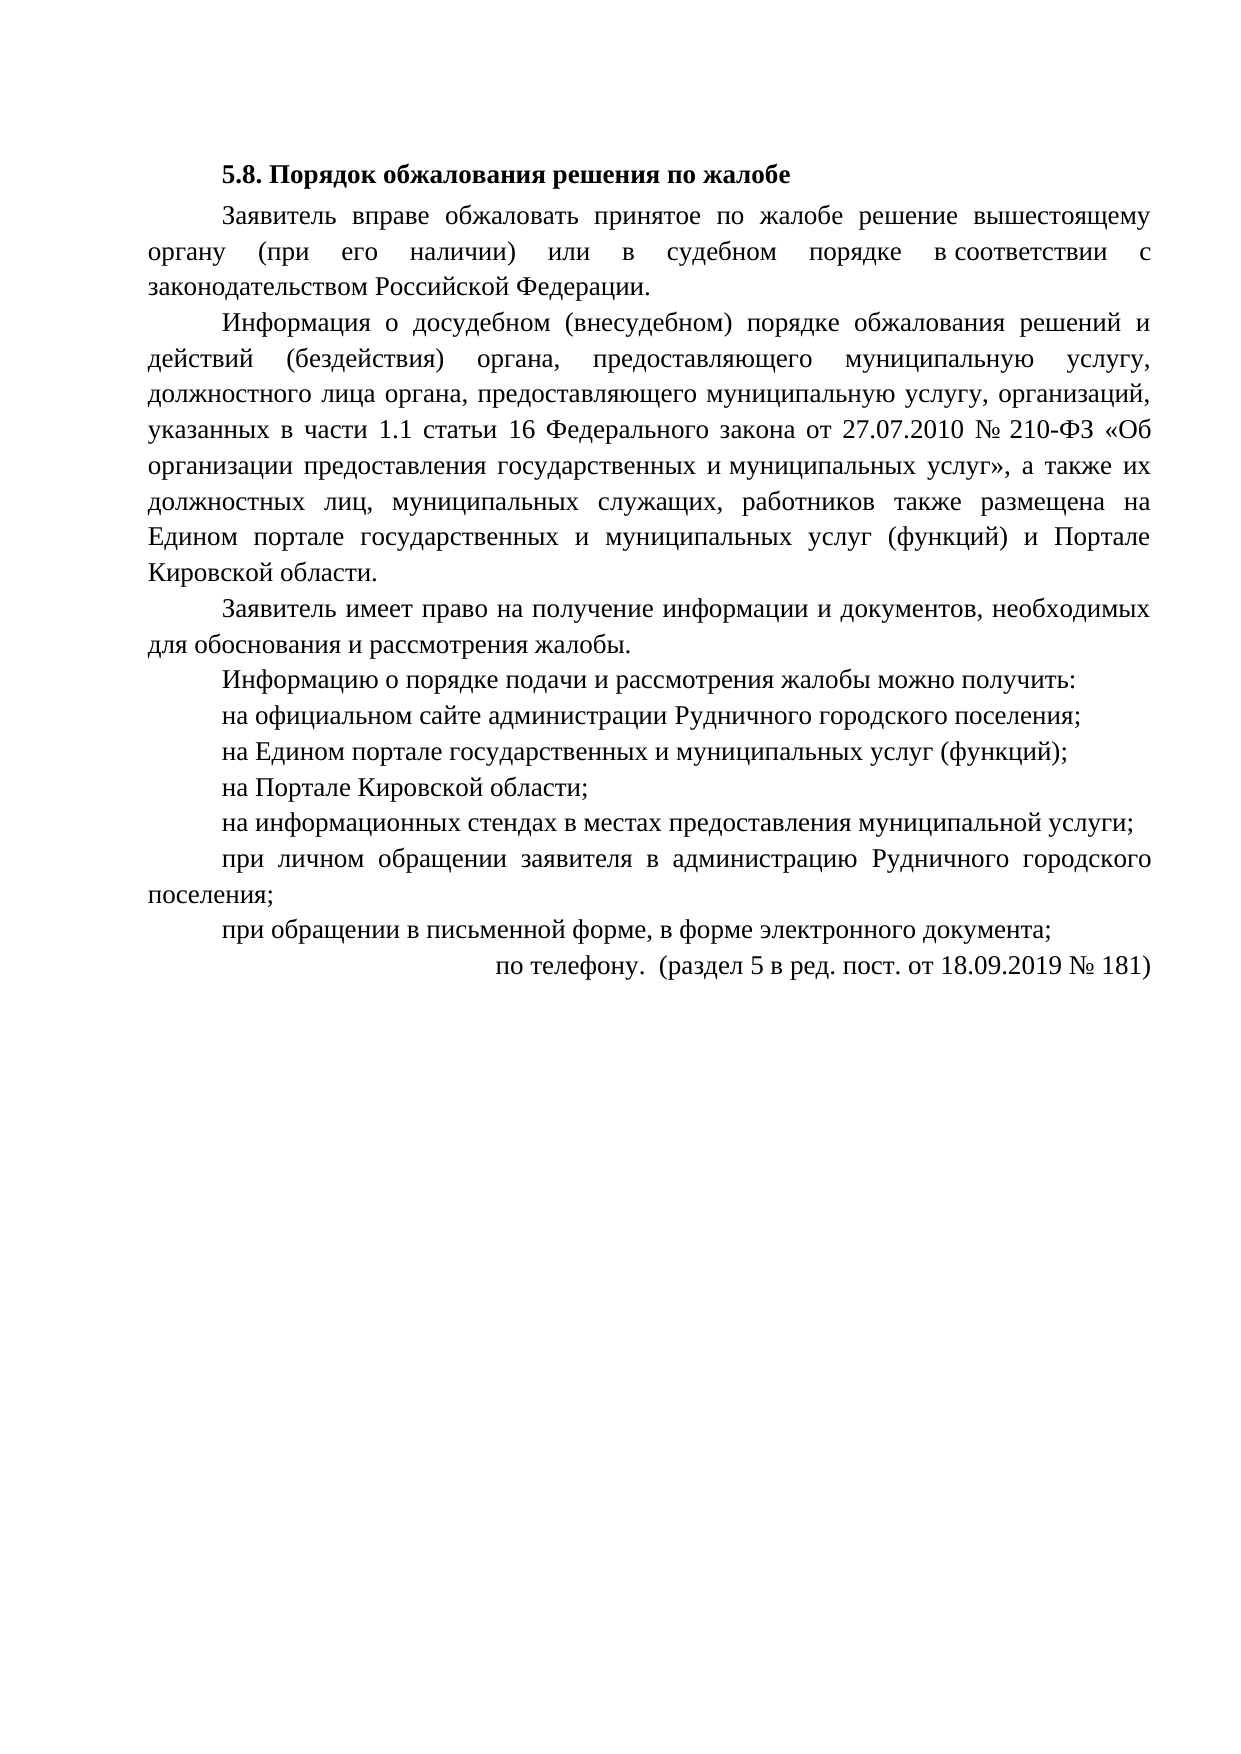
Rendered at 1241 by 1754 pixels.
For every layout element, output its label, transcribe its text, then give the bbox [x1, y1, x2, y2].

text 5.8. Порядок обжалования решения по жалобе [148, 158, 1152, 190]
text на Едином портале государственных и муниципальных услуг (функций); [148, 735, 1152, 766]
text по телефону. (раздел 5 в ред. пост. от 18.09.2019 № 181)Приложение № 1 [148, 949, 1152, 980]
text на официальном сайте администрации Рудничного городского поселения; [148, 699, 1152, 730]
text Заявитель имеет право на получение информации и документов, необходимых для обоснования и рассмотрения жалобы. [148, 592, 1152, 659]
text Заявитель вправе обжаловать принятое по жалобе решение вышестоящему органу (при его наличии) или в судебном порядке в соответствии с законодательством Российской Федерации. [148, 199, 1152, 302]
text Информация о досудебном (внесудебном) порядке обжалования решений и действий (бездействия) органа, предоставляющего муниципальную услугу, должностного лица органа, предоставляющего муниципальную услугу, организаций, указанных в части 1.1 статьи 16 Федерального закона от 27.07.2010 № 210-ФЗ «Об организации предоставления государственных и муниципальных услуг», а также их должностных лиц, муниципальных служащих, работников также размещена на Едином портале государственных и муниципальных услуг (функций) и Портале Кировской области. [148, 306, 1152, 587]
text Информацию о порядке подачи и рассмотрения жалобы можно получить: [148, 663, 1152, 694]
text на Портале Кировской области; [148, 771, 1152, 802]
text при обращении в письменной форме, в форме электронного документа; [148, 913, 1152, 945]
text на информационных стендах в местах предоставления муниципальной услуги; [148, 806, 1152, 837]
text при личном обращении заявителя в администрацию Рудничного городского поселения; [148, 842, 1152, 909]
